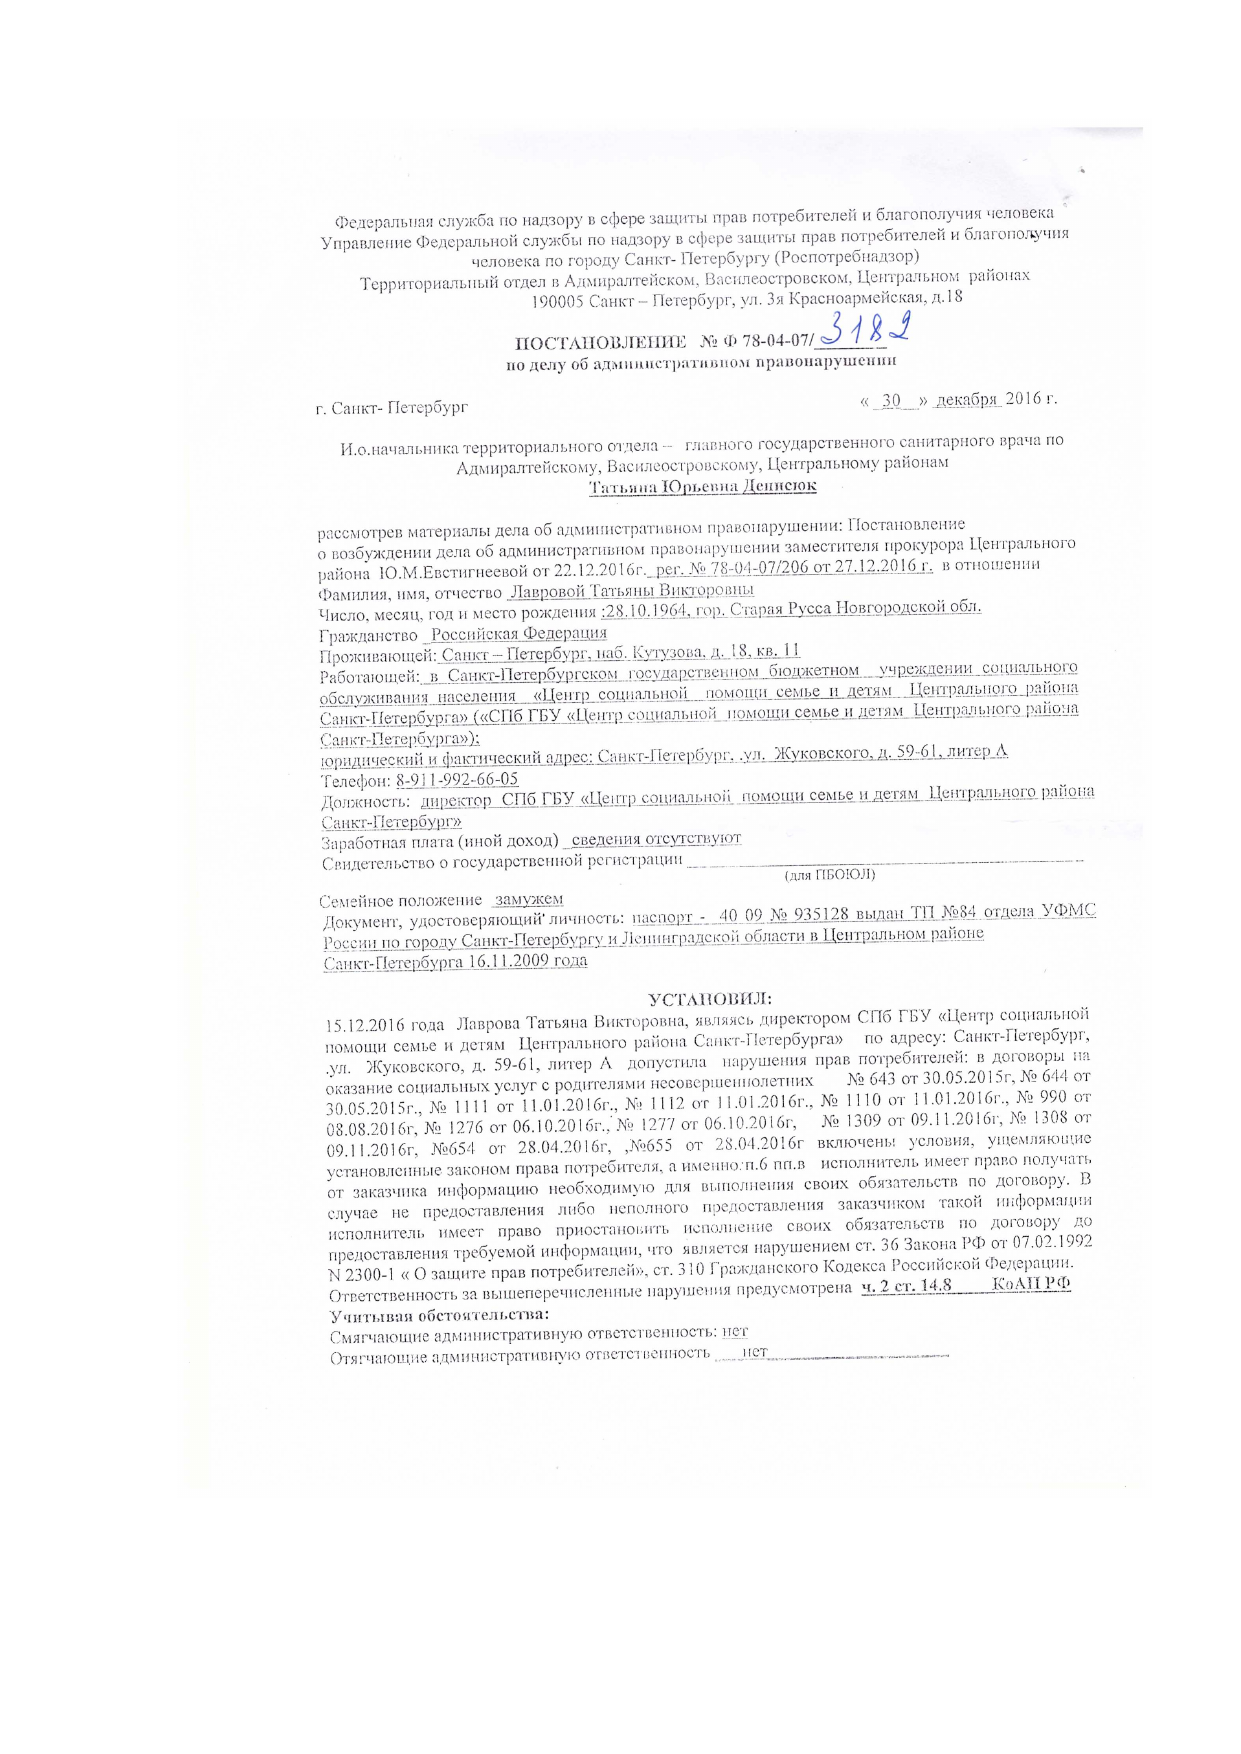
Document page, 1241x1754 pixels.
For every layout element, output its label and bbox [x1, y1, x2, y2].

picture [177, 118, 1152, 1498]
